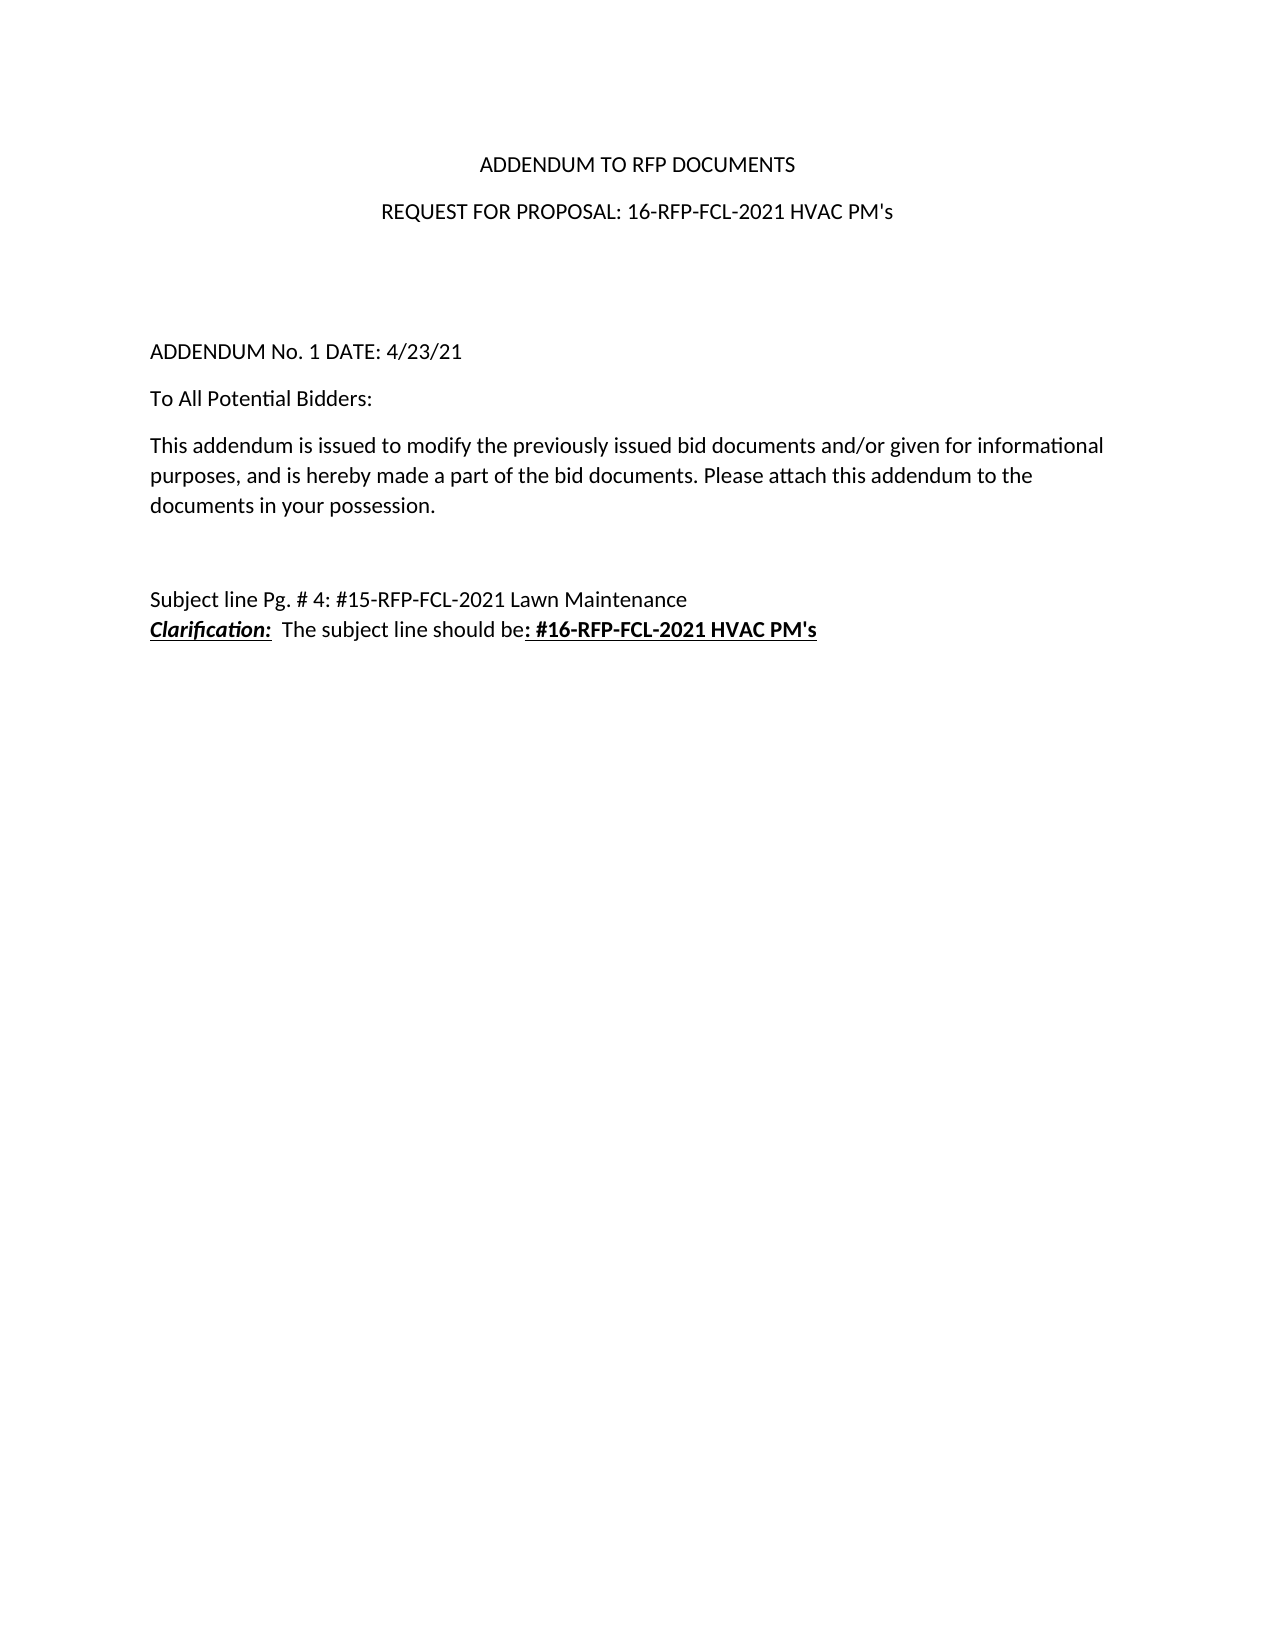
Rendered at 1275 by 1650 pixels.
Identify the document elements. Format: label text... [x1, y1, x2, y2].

text ADDENDUM TO RFP DOCUMENTS [150, 150, 1125, 178]
text REQUEST FOR PROPOSAL: 16-RFP-FCL-2021 HVAC PM's [150, 197, 1125, 225]
text Subject line Pg. # 4: #15-RFP-FCL-2021 Lawn Maintenance [150, 585, 1125, 613]
text ADDENDUM No. 1 DATE: 4/23/21 [150, 337, 1125, 366]
text To All Potential Bidders: [150, 384, 1125, 412]
text Clarification: The subject line should be: #16-RFP-FCL-2021 HVAC PM's [150, 616, 1125, 644]
text This addendum is issued to modify the previously issued bid documents and/or given for informational purposes, and is hereby made a part of the bid documents. Please attach this addendum to the documents in your possession. [150, 431, 1125, 520]
